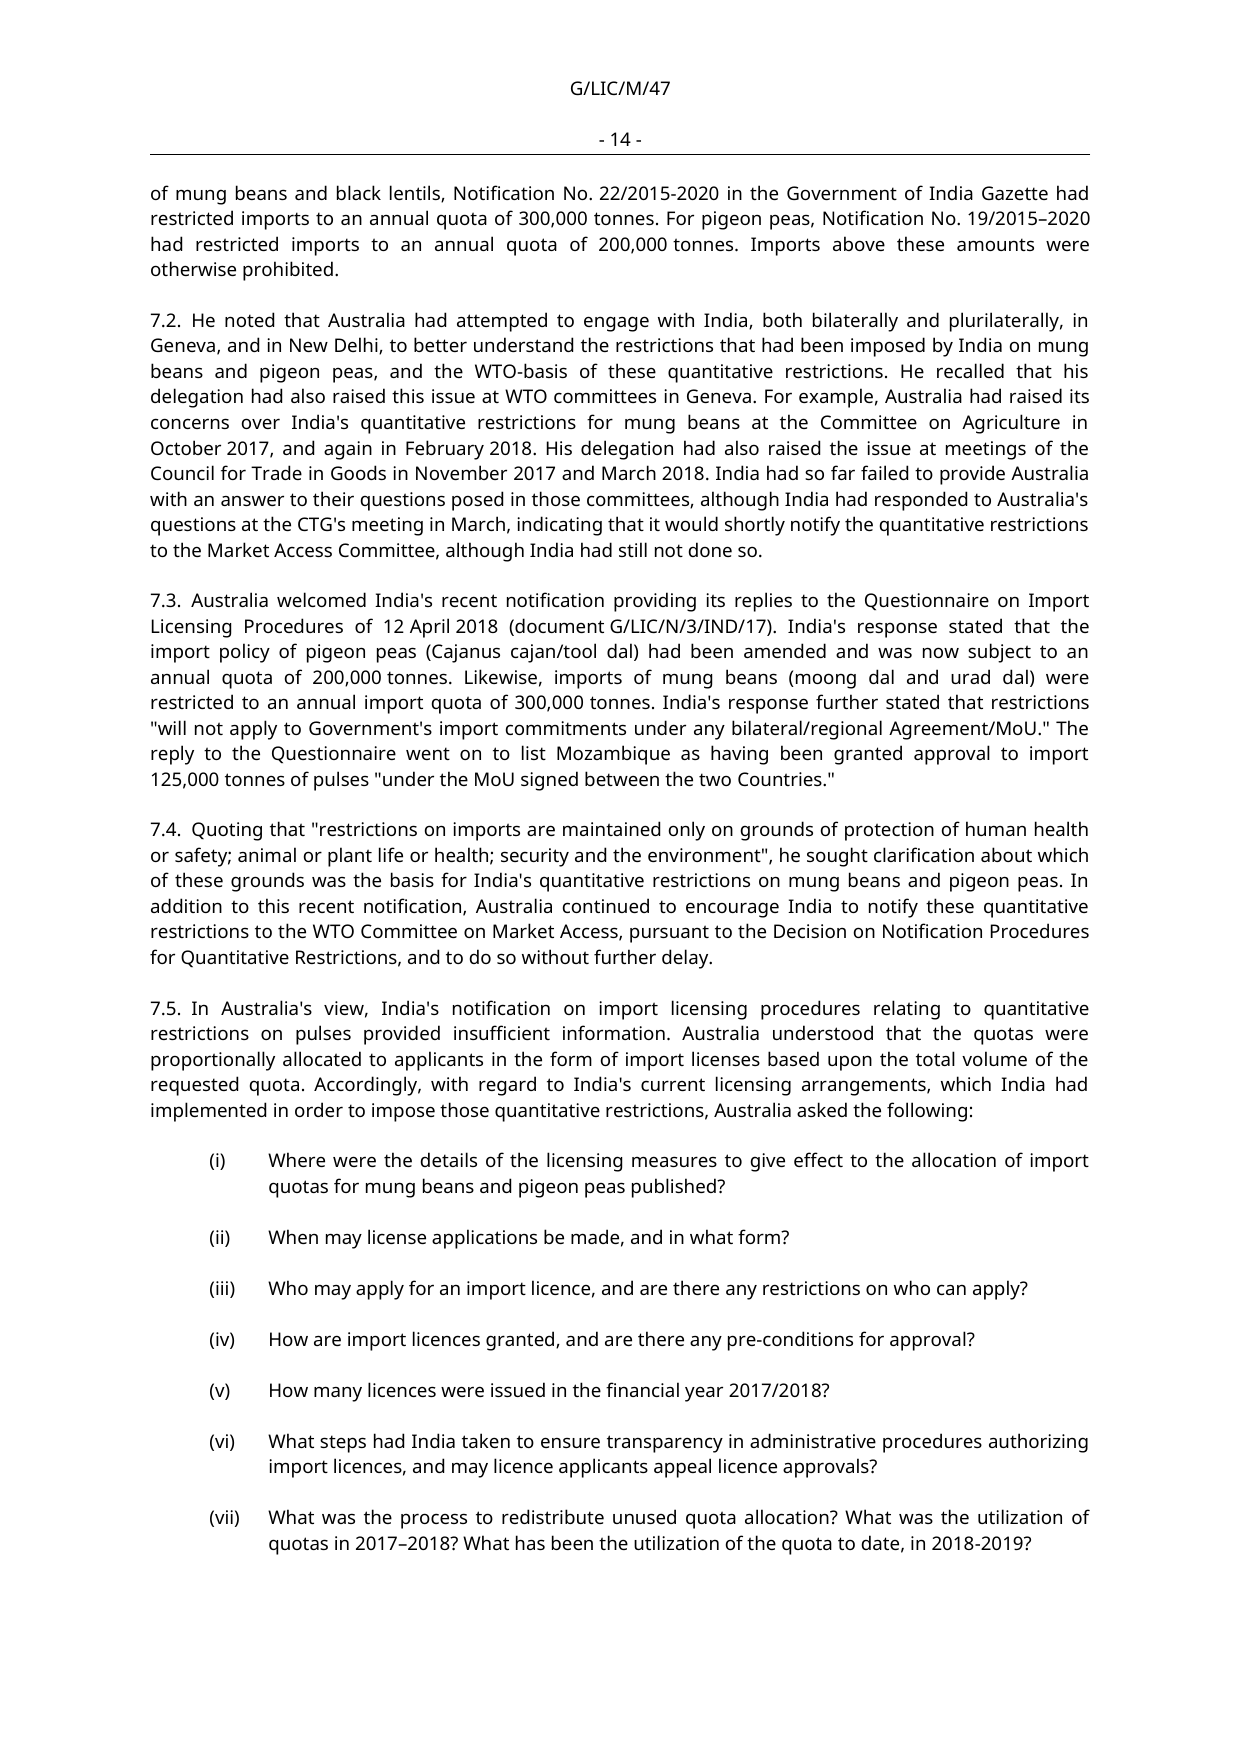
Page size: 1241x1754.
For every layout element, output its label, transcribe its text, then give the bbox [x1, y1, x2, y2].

text (ii) When may license applications be made, and in what form? [150, 1224, 1090, 1249]
text (vi) What steps had India taken to ensure transparency in administrative procedures authorizing import licences, and may licence applicants appeal licence approvals? [209, 1428, 1090, 1479]
text Quoting that "restrictions on imports are maintained only on grounds of protection of human health or safety; animal or plant life or health; security and the environment", he sought clarification about which of these grounds was the basis for India's quantitative restrictions on mung beans and pigeon peas. In addition to this recent notification, Australia continued to encourage India to notify these quantitative restrictions to the WTO Committee on Market Access, pursuant to the Decision on Notification Procedures for Quantitative Restrictions, and to do so without further delay. [150, 817, 1090, 970]
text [150, 180, 1090, 282]
text (vii) What was the process to redistribute unused quota allocation? What was the utilization of quotas in 2017–2018? What has been the utilization of the quota to date, in 2018-2019? [209, 1505, 1090, 1556]
text He noted that Australia had attempted to engage with India, both bilaterally and plurilaterally, in Geneva, and in New Delhi, to better understand the restrictions that had been imposed by India on mung beans and pigeon peas, and the WTO-basis of these quantitative restrictions. He recalled that his delegation had also raised this issue at WTO committees in Geneva. For example, Australia had raised its concerns over India's quantitative restrictions for mung beans at the Committee on Agriculture in October 2017, and again in February 2018. His delegation had also raised the issue at meetings of the Council for Trade in Goods in November 2017 and March 2018. India had so far failed to provide Australia with an answer to their questions posed in those committees, although India had responded to Australia's questions at the CTG's meeting in March, indicating that it would shortly notify the quantitative restrictions to the Market Access Committee, although India had still not done so. [150, 307, 1090, 562]
text (iv) How are import licences granted, and are there any pre-conditions for approval? [150, 1326, 1090, 1352]
text Australia welcomed India's recent notification providing its replies to the Questionnaire on Import Licensing Procedures of 12 April 2018 (document G/LIC/N/3/IND/17). India's response stated that the import policy of pigeon peas (Cajanus cajan/tool dal) had been amended and was now subject to an annual quota of 200,000 tonnes. Likewise, imports of mung beans (moong dal and urad dal) were restricted to an annual import quota of 300,000 tonnes. India's response further stated that restrictions "will not apply to Government's import commitments under any bilateral/regional Agreement/MoU." The reply to the Questionnaire went on to list Mozambique as having been granted approval to import 125,000 tonnes of pulses "under the MoU signed between the two Countries." [150, 587, 1090, 792]
text (i) Where were the details of the licensing measures to give effect to the allocation of import quotas for mung beans and pigeon peas published? [209, 1147, 1090, 1198]
text (iii) Who may apply for an import licence, and are there any restrictions on who can apply? [209, 1275, 1090, 1301]
text (v) How many licences were issued in the financial year 2017/2018? [150, 1377, 1090, 1403]
text In Australia's view, India's notification on import licensing procedures relating to quantitative restrictions on pulses provided insufficient information. Australia understood that the quotas were proportionally allocated to applicants in the form of import licenses based upon the total volume of the requested quota. Accordingly, with regard to India's current licensing arrangements, which India had implemented in order to impose those quantitative restrictions, Australia asked the following: [150, 995, 1090, 1122]
